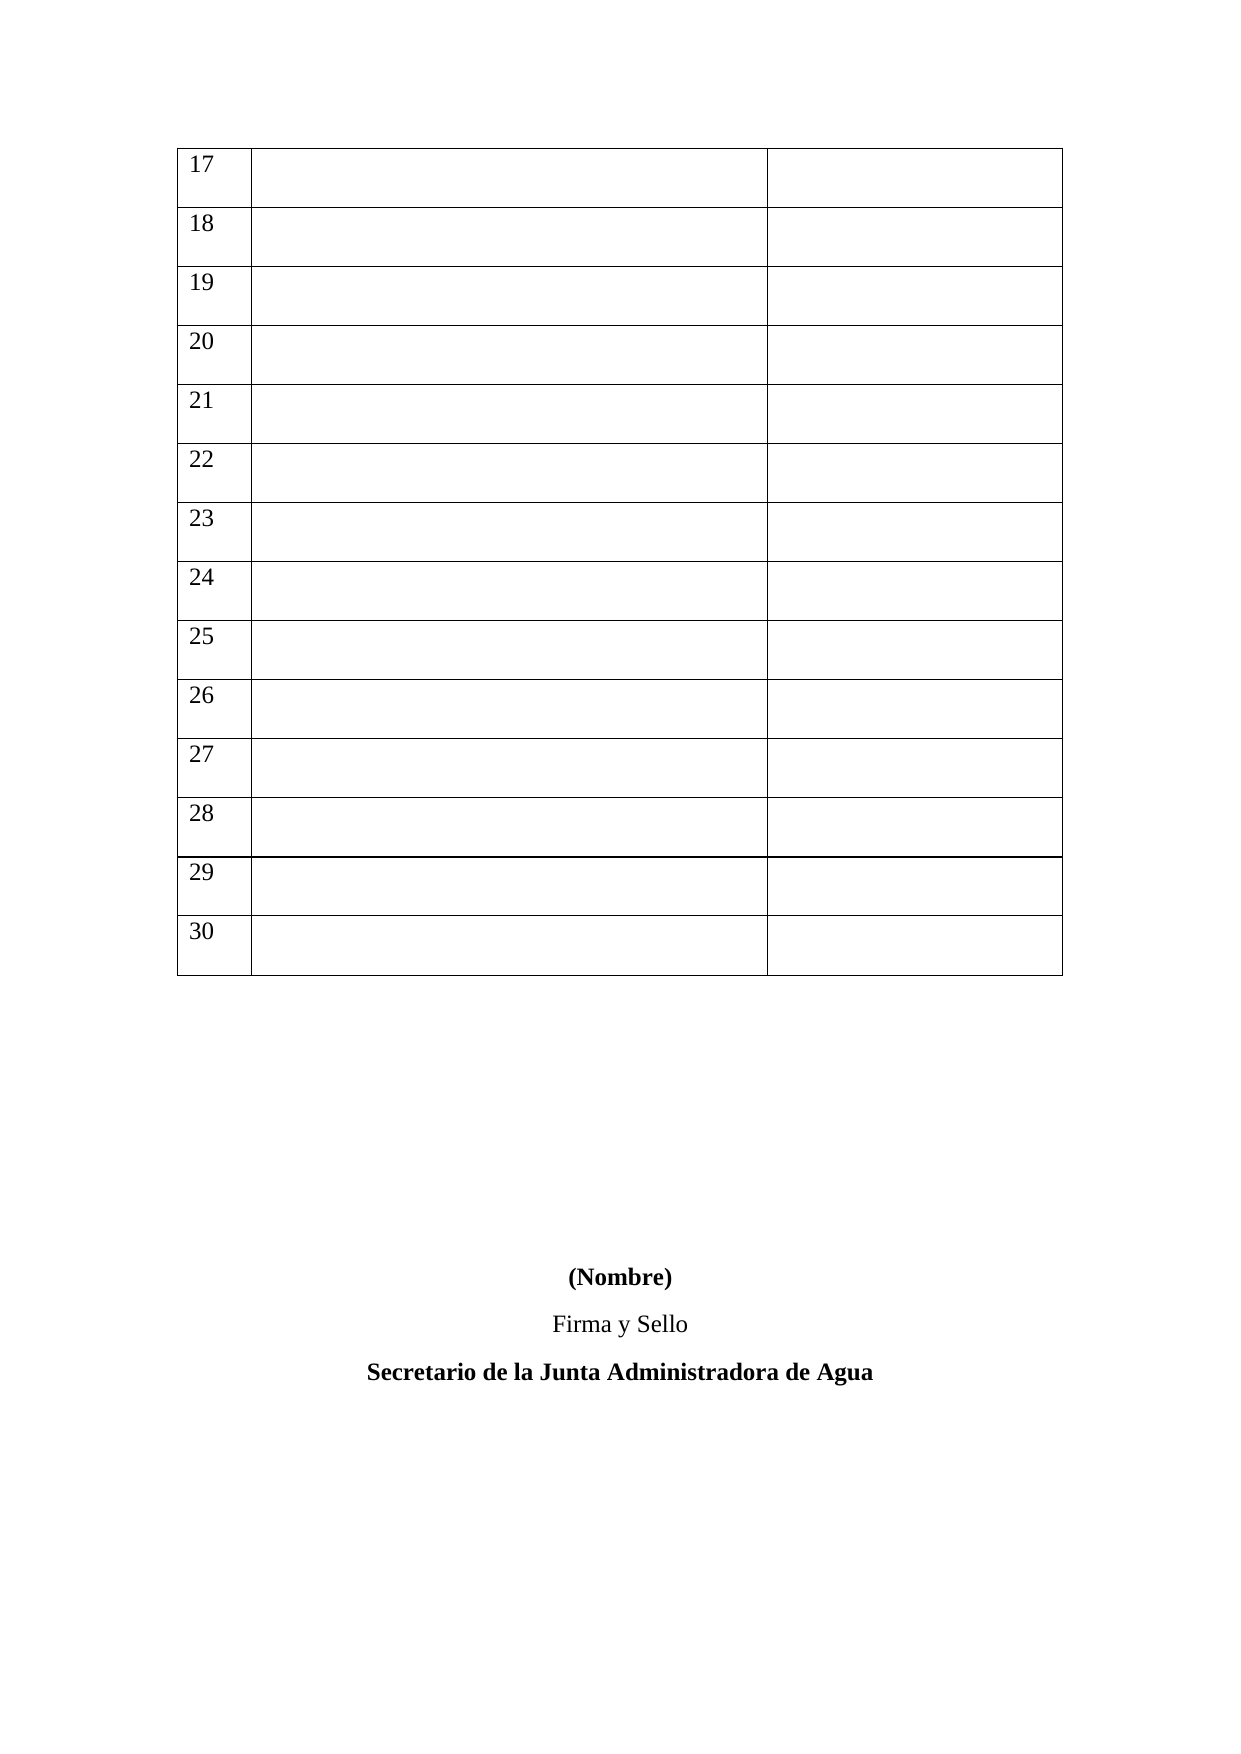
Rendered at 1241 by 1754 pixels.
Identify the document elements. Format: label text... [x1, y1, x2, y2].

table_cell [768, 739, 1062, 797]
table_cell 30 [178, 916, 251, 974]
table_cell [768, 267, 1062, 325]
table_cell [252, 503, 767, 561]
table_cell [252, 739, 767, 797]
table_cell 29 [178, 858, 251, 915]
table_cell 23 [178, 503, 251, 561]
table_cell [768, 916, 1062, 974]
table_cell 22 [178, 444, 251, 502]
table_cell [252, 858, 767, 915]
text Secretario de la Junta Administradora de Agua [177, 1357, 1063, 1386]
table_cell 27 [178, 739, 251, 797]
table_cell [768, 326, 1062, 384]
table_cell [252, 916, 767, 974]
text (Nombre) [177, 1262, 1063, 1291]
table_cell [768, 149, 1062, 207]
table_cell [252, 326, 767, 384]
table_cell 28 [178, 798, 251, 856]
table_cell [252, 562, 767, 620]
table_cell [768, 503, 1062, 561]
table_cell 26 [178, 680, 251, 738]
table_cell [252, 680, 767, 738]
table_cell 21 [178, 385, 251, 443]
table_cell [768, 680, 1062, 738]
table_cell 20 [178, 326, 251, 384]
table_cell [252, 385, 767, 443]
table_cell 19 [178, 267, 251, 325]
table_cell [252, 149, 767, 207]
table_cell [252, 208, 767, 266]
table_cell 25 [178, 621, 251, 679]
table_cell 18 [178, 208, 251, 266]
table_cell [768, 385, 1062, 443]
table_cell [252, 444, 767, 502]
table_cell [252, 621, 767, 679]
table_cell [252, 798, 767, 856]
table_cell [252, 267, 767, 325]
text Firma y Sello [177, 1309, 1063, 1338]
table_cell [768, 208, 1062, 266]
table_cell 17 [178, 149, 251, 207]
table_cell [768, 444, 1062, 502]
table_cell [768, 858, 1062, 915]
table_cell [768, 562, 1062, 620]
table_cell [768, 798, 1062, 856]
table_cell [768, 621, 1062, 679]
table_cell 24 [178, 562, 251, 620]
